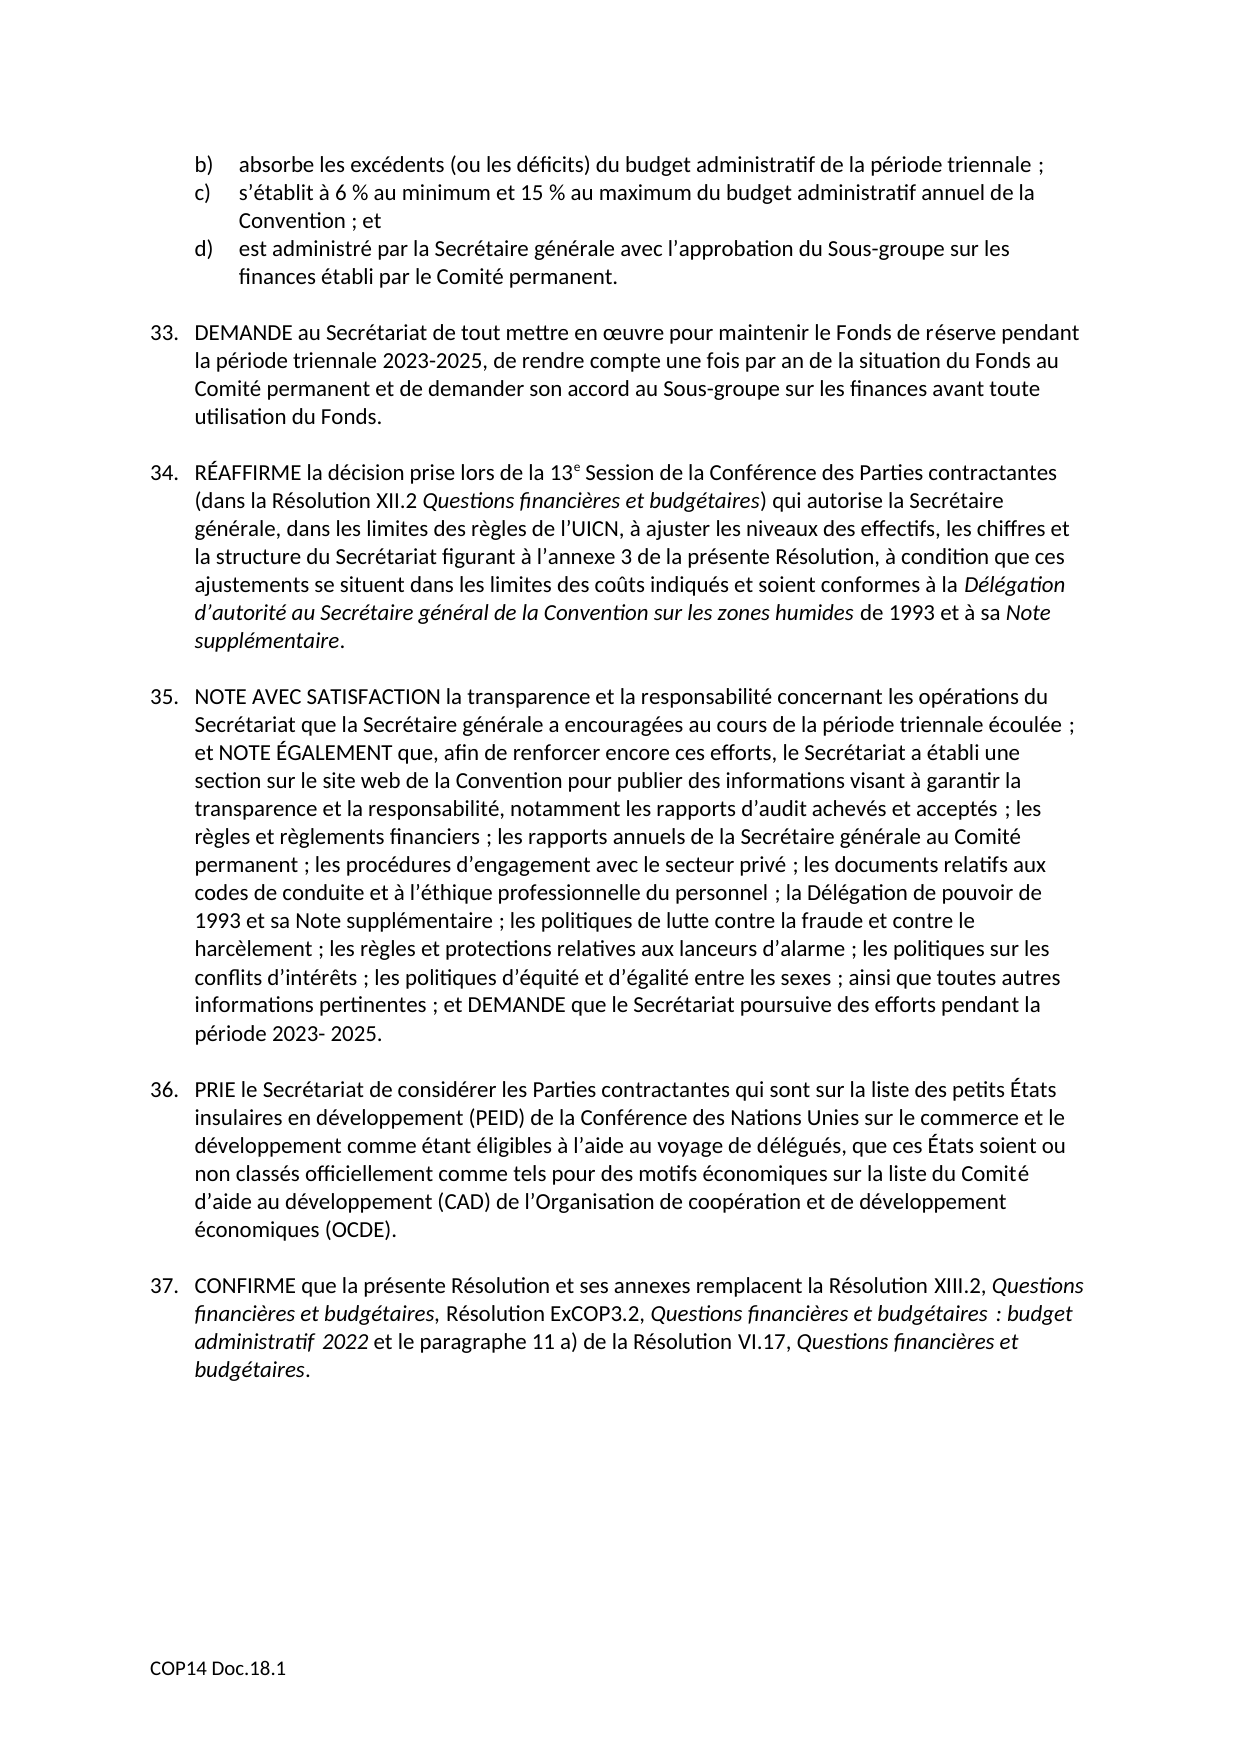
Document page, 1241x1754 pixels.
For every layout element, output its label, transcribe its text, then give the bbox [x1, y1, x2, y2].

text d) est administré par la Secrétaire générale avec l’approbation du Sous-groupe sur les finances établi par le Comité permanent. [194, 234, 1090, 290]
text 37. CONFIRME que la présente Résolution et ses annexes remplacent la Résolution XIII.2, Questions financières et budgétaires, Résolution ExCOP3.2, Questions financières et budgétaires : budget administratif 2022 et le paragraphe 11 a) de la Résolution VI.17, Questions financières et budgétaires. [150, 1271, 1090, 1383]
text 36. PRIE le Secrétariat de considérer les Parties contractantes qui sont sur la liste des petits États insulaires en développement (PEID) de la Conférence des Nations Unies sur le commerce et le développement comme étant éligibles à l’aide au voyage de délégués, que ces États soient ou non classés officiellement comme tels pour des motifs économiques sur la liste du Comité d’aide au développement (CAD) de l’Organisation de coopération et de développement économiques (OCDE). [150, 1075, 1090, 1243]
text c) s’établit à 6 % au minimum et 15 % au maximum du budget administratif annuel de la Convention ; et [194, 178, 1090, 234]
text 33. DEMANDE au Secrétariat de tout mettre en œuvre pour maintenir le Fonds de réserve pendant la période triennale 2023-2025, de rendre compte une fois par an de la situation du Fonds au Comité permanent et de demander son accord au Sous-groupe sur les finances avant toute utilisation du Fonds. [150, 318, 1090, 430]
text 34. RÉAFFIRME la décision prise lors de la 13e Session de la Conférence des Parties contractantes (dans la Résolution XII.2 Questions financières et budgétaires) qui autorise la Secrétaire générale, dans les limites des règles de l’UICN, à ajuster les niveaux des effectifs, les chiffres et la structure du Secrétariat figurant à l’annexe 3 de la présente Résolution, à condition que ces ajustements se situent dans les limites des coûts indiqués et soient conformes à la Délégation d’autorité au Secrétaire général de la Convention sur les zones humides de 1993 et à sa Note supplémentaire. [150, 458, 1090, 654]
text b) absorbe les excédents (ou les déficits) du budget administratif de la période triennale ; [194, 150, 1090, 178]
text 35. NOTE AVEC SATISFACTION la transparence et la responsabilité concernant les opérations du Secrétariat que la Secrétaire générale a encouragées au cours de la période triennale écoulée ; et NOTE ÉGALEMENT que, afin de renforcer encore ces efforts, le Secrétariat a établi une section sur le site web de la Convention pour publier des informations visant à garantir la transparence et la responsabilité, notamment les rapports d’audit achevés et acceptés ; les règles et règlements financiers ; les rapports annuels de la Secrétaire générale au Comité permanent ; les procédures d’engagement avec le secteur privé ; les documents relatifs aux codes de conduite et à l’éthique professionnelle du personnel ; la Délégation de pouvoir de 1993 et sa Note supplémentaire ; les politiques de lutte contre la fraude et contre le harcèlement ; les règles et protections relatives aux lanceurs d’alarme ; les politiques sur les conflits d’intérêts ; les politiques d’équité et d’égalité entre les sexes ; ainsi que toutes autres informations pertinentes ; et DEMANDE que le Secrétariat poursuive des efforts pendant la période 2023- 2025. [150, 682, 1090, 1047]
